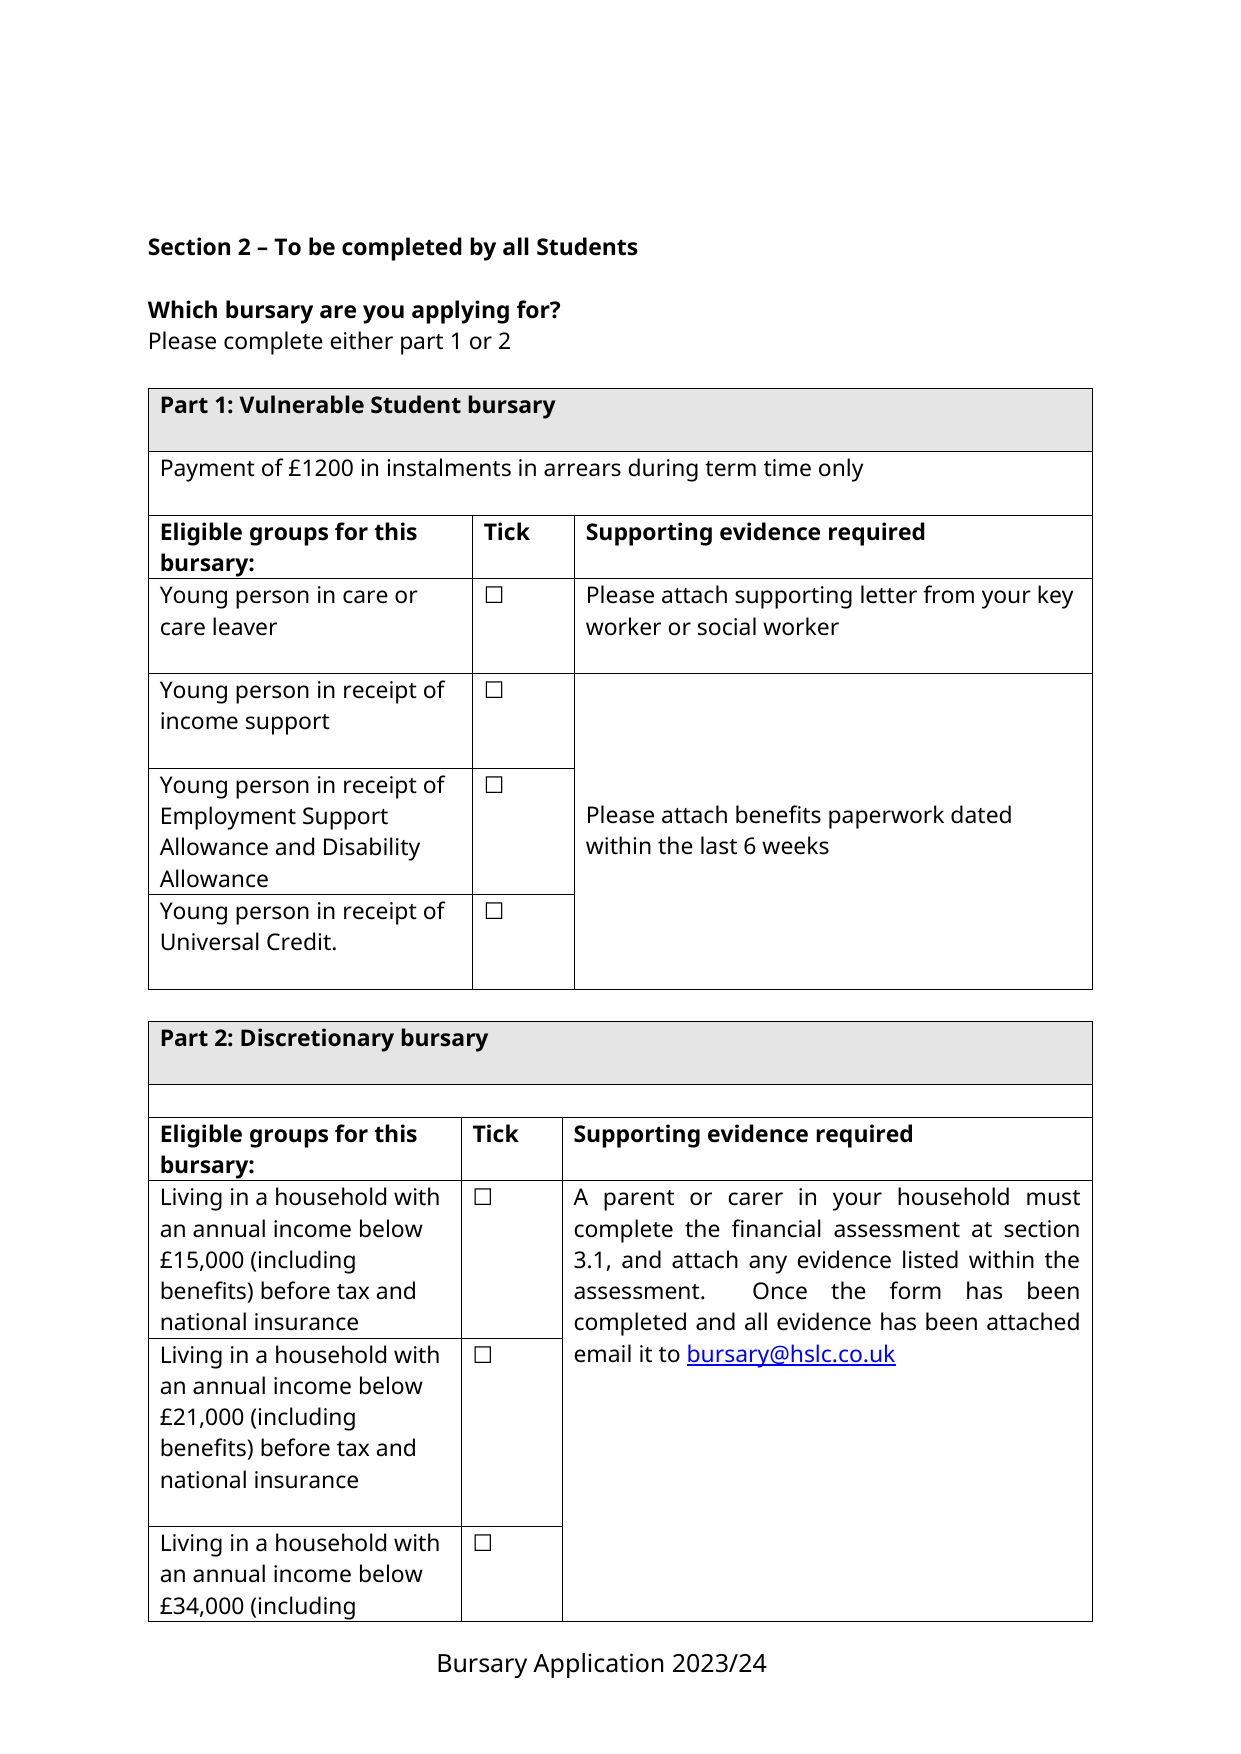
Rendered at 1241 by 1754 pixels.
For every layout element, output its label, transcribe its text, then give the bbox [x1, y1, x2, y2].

table_cell Please attach supporting letter from your key worker or social worker [575, 579, 1092, 673]
table_cell A parent or carer in your household must complete the financial assessment at section 3.1, and attach any evidence listed within the assessment. Once the form has been completed and all evidence has been attached email it to bursary@hslc.co.uk [563, 1181, 1092, 1621]
table_cell Young person in care or care leaver [149, 579, 472, 673]
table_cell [149, 1527, 461, 1621]
table_cell Supporting evidence required [563, 1118, 1092, 1180]
table_cell Tick [473, 516, 574, 578]
table_cell Please attach benefits paperwork dated within the last 6 weeks [575, 674, 1092, 988]
table_cell Young person in receipt of Universal Credit. [149, 895, 472, 988]
table_cell Supporting evidence required [575, 516, 1092, 578]
table_cell Living in a household with an annual income below £15,000 (including benefits) before tax and national insurance [149, 1181, 461, 1337]
table_cell Living in a household with an annual income below £21,000 (including benefits) before tax and national insurance [149, 1339, 461, 1526]
table_header Part 1: Vulnerable Student bursary [149, 389, 1092, 451]
table_cell Tick [462, 1118, 562, 1180]
text Please complete either part 1 or 2 [148, 325, 1092, 356]
table_header Part 2: Discretionary bursary [149, 1022, 1092, 1084]
table_cell Young person in receipt of Employment Support Allowance and Disability Allowance [149, 769, 472, 894]
table_cell Eligible groups for this bursary: [149, 1118, 461, 1180]
table_cell Young person in receipt of income support [149, 674, 472, 768]
text Section 2 – To be completed by all Students [148, 231, 1092, 262]
table_cell [149, 1085, 1092, 1117]
text Which bursary are you applying for? [148, 294, 1092, 325]
table_cell Eligible groups for this bursary: [149, 516, 472, 578]
table_cell Payment of £1200 in instalments in arrears during term time only [149, 452, 1092, 514]
